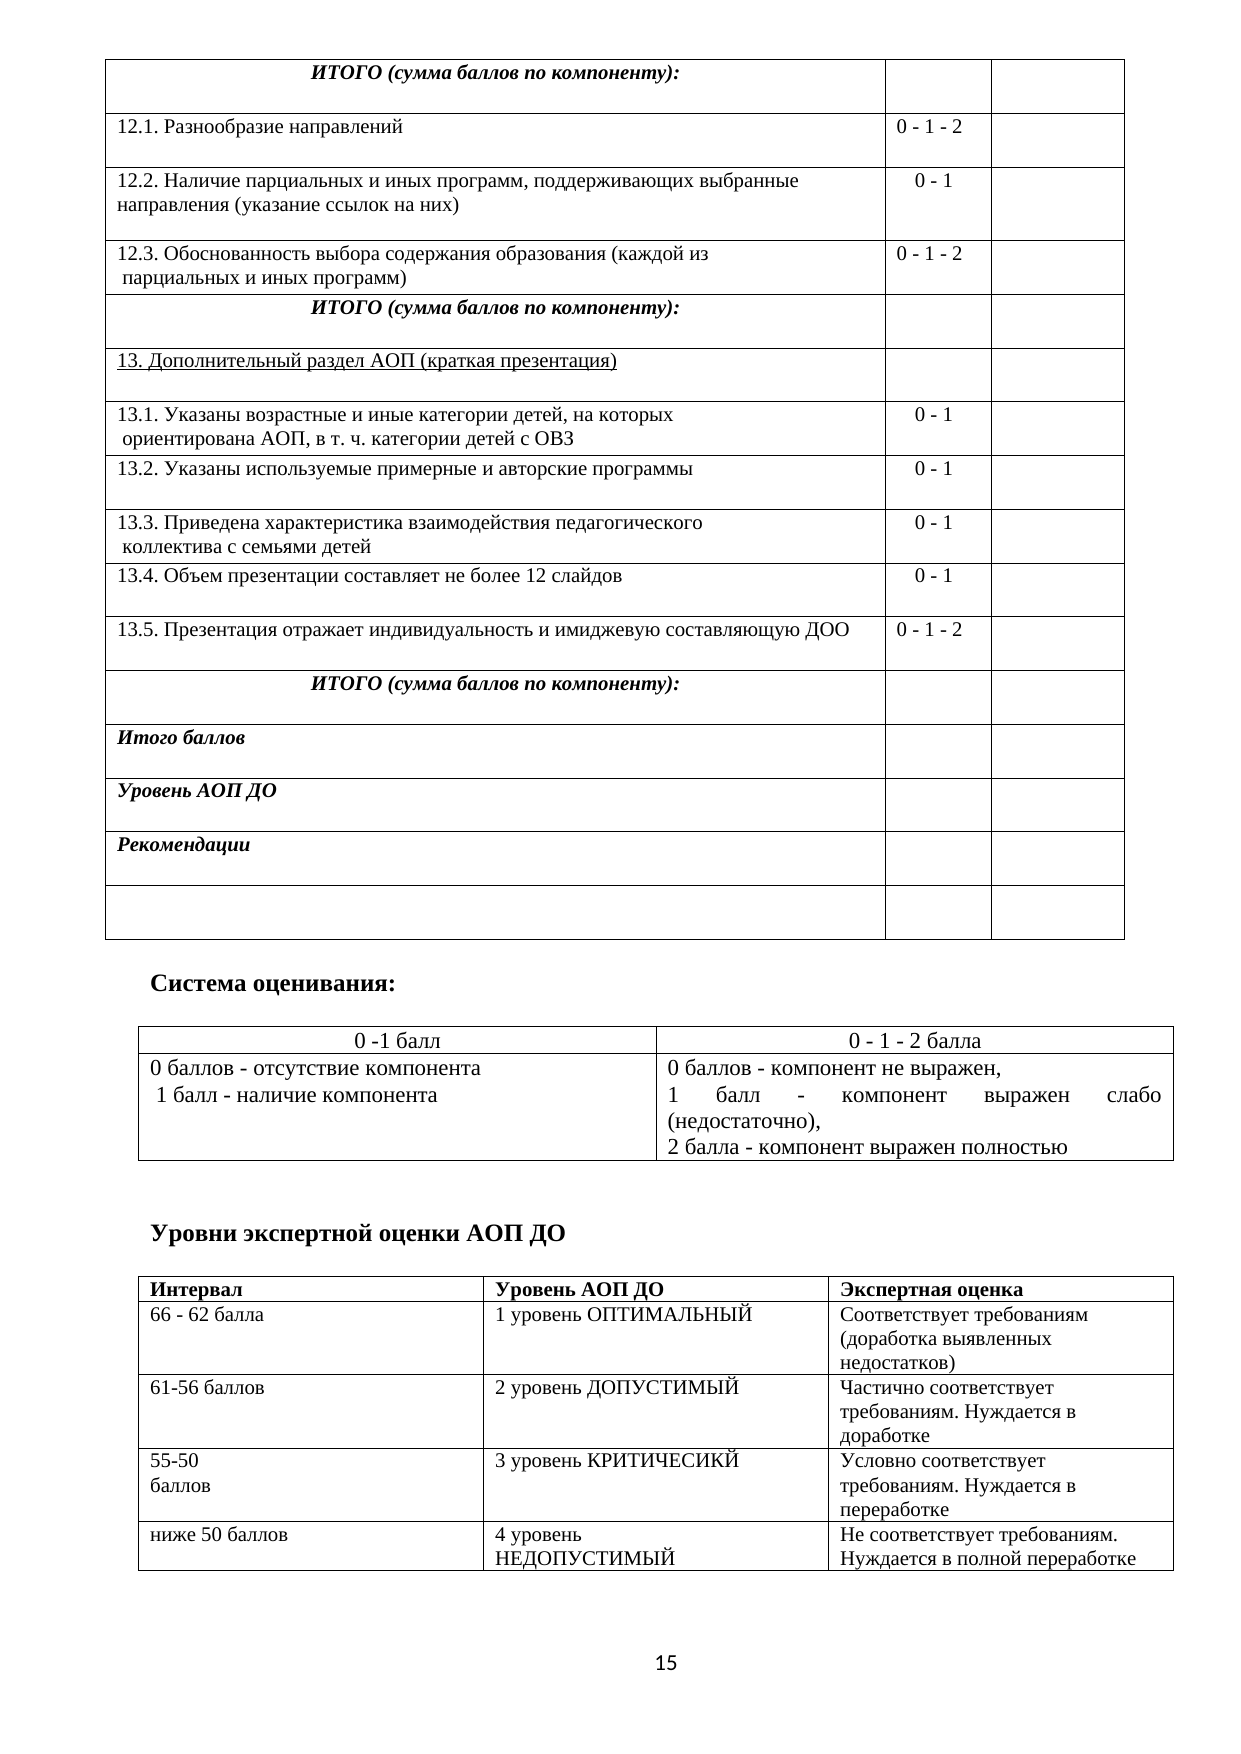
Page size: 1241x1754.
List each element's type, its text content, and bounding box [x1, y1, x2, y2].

table_cell 55-50 баллов [139, 1449, 483, 1521]
table_cell 0 - 1 [886, 168, 991, 240]
table_cell Соответствует требованиям (доработка выявленных недостатков) [829, 1302, 1173, 1374]
table_cell [992, 671, 1124, 724]
text Система оценивания: [150, 968, 1181, 997]
table_cell [886, 671, 991, 724]
table_cell [992, 832, 1124, 885]
table_cell 0 - 1 [886, 456, 991, 509]
table_cell [992, 725, 1124, 777]
table_cell 0 - 1 - 2 [886, 241, 991, 294]
table_cell [992, 456, 1124, 509]
table_cell [886, 832, 991, 885]
table_cell [992, 114, 1124, 167]
table_header 0 - 1 - 2 балла [657, 1027, 1173, 1053]
table_header 0 -1 балл [139, 1027, 656, 1053]
table_header Экспертная оценка [829, 1277, 1173, 1301]
table_cell 13.5. Презентация отражает индивидуальность и имиджевую составляющую ДОО [106, 617, 885, 670]
table_cell 13. Дополнительный раздел АОП (краткая презентация) [106, 349, 885, 401]
table_cell [992, 402, 1124, 455]
table_cell [886, 725, 991, 777]
table_cell [106, 886, 885, 939]
table_cell Частично соответствует требованиям. Нуждается в доработке [829, 1375, 1173, 1447]
table_cell ИТОГО (сумма баллов по компоненту): [106, 671, 885, 724]
table_cell ниже 50 баллов [139, 1522, 483, 1570]
table_cell [992, 617, 1124, 670]
table_cell 13.3. Приведена характеристика взаимодействия педагогического коллектива с семьями детей [106, 510, 885, 562]
table_header Интервал [139, 1277, 483, 1301]
table_cell 13.4. Объем презентации составляет не более 12 слайдов [106, 564, 885, 616]
table_cell Не соответствует требованиям. Нуждается в полной переработке [829, 1522, 1173, 1570]
table_cell 13.2. Указаны используемые примерные и авторские программы [106, 456, 885, 509]
table_cell [992, 60, 1124, 113]
table_cell 0 баллов - компонент не выражен, 1 балл - компонент выражен слабо (недостаточно), 2 балла - компонент выражен полностью [657, 1054, 1173, 1160]
table_cell 13.1. Указаны возрастные и иные категории детей, на которых ориентирована АОП, в т. ч. категории детей с ОВЗ [106, 402, 885, 455]
table_cell 12.3. Обоснованность выбора содержания образования (каждой из парциальных и иных программ) [106, 241, 885, 294]
table_cell Уровень АОП ДО [106, 779, 885, 831]
table_cell Итого баллов [106, 725, 885, 777]
table_cell 1 уровень ОПТИМАЛЬНЫЙ [484, 1302, 828, 1374]
table_cell 12.2. Наличие парциальных и иных программ, поддерживающих выбранные направления (указание ссылок на них) [106, 168, 885, 240]
table_cell [886, 779, 991, 831]
table_cell [886, 60, 991, 113]
table_cell 66 - 62 балла [139, 1302, 483, 1374]
table_cell 0 - 1 [886, 402, 991, 455]
table_cell 4 уровень НЕДОПУСТИМЫЙ [484, 1522, 828, 1570]
table_cell 12.1. Разнообразие направлений [106, 114, 885, 167]
table_cell [992, 886, 1124, 939]
table_cell [992, 349, 1124, 401]
table_cell [992, 564, 1124, 616]
table_cell 2 уровень ДОПУСТИМЫЙ [484, 1375, 828, 1447]
table_cell [992, 510, 1124, 562]
table_cell Рекомендации [106, 832, 885, 885]
table_cell [992, 168, 1124, 240]
text Уровни экспертной оценки АОП ДО [150, 1218, 1181, 1247]
table_cell 61-56 баллов [139, 1375, 483, 1447]
table_header Уровень АОП ДО [484, 1277, 828, 1301]
table_cell Условно соответствует требованиям. Нуждается в переработке [829, 1449, 1173, 1521]
table_cell [886, 295, 991, 347]
table_cell 0 - 1 - 2 [886, 114, 991, 167]
table_cell 3 уровень КРИТИЧЕСИКЙ [484, 1449, 828, 1521]
table_cell 0 - 1 [886, 564, 991, 616]
table_cell 0 - 1 [886, 510, 991, 562]
table_cell ИТОГО (сумма баллов по компоненту): [106, 60, 885, 113]
table_cell [992, 241, 1124, 294]
table_cell [992, 295, 1124, 347]
table_cell [992, 779, 1124, 831]
table_cell ИТОГО (сумма баллов по компоненту): [106, 295, 885, 347]
table_cell 0 - 1 - 2 [886, 617, 991, 670]
table_cell [886, 886, 991, 939]
table_cell 0 баллов - отсутствие компонента 1 балл - наличие компонента [139, 1054, 656, 1160]
table_cell [886, 349, 991, 401]
